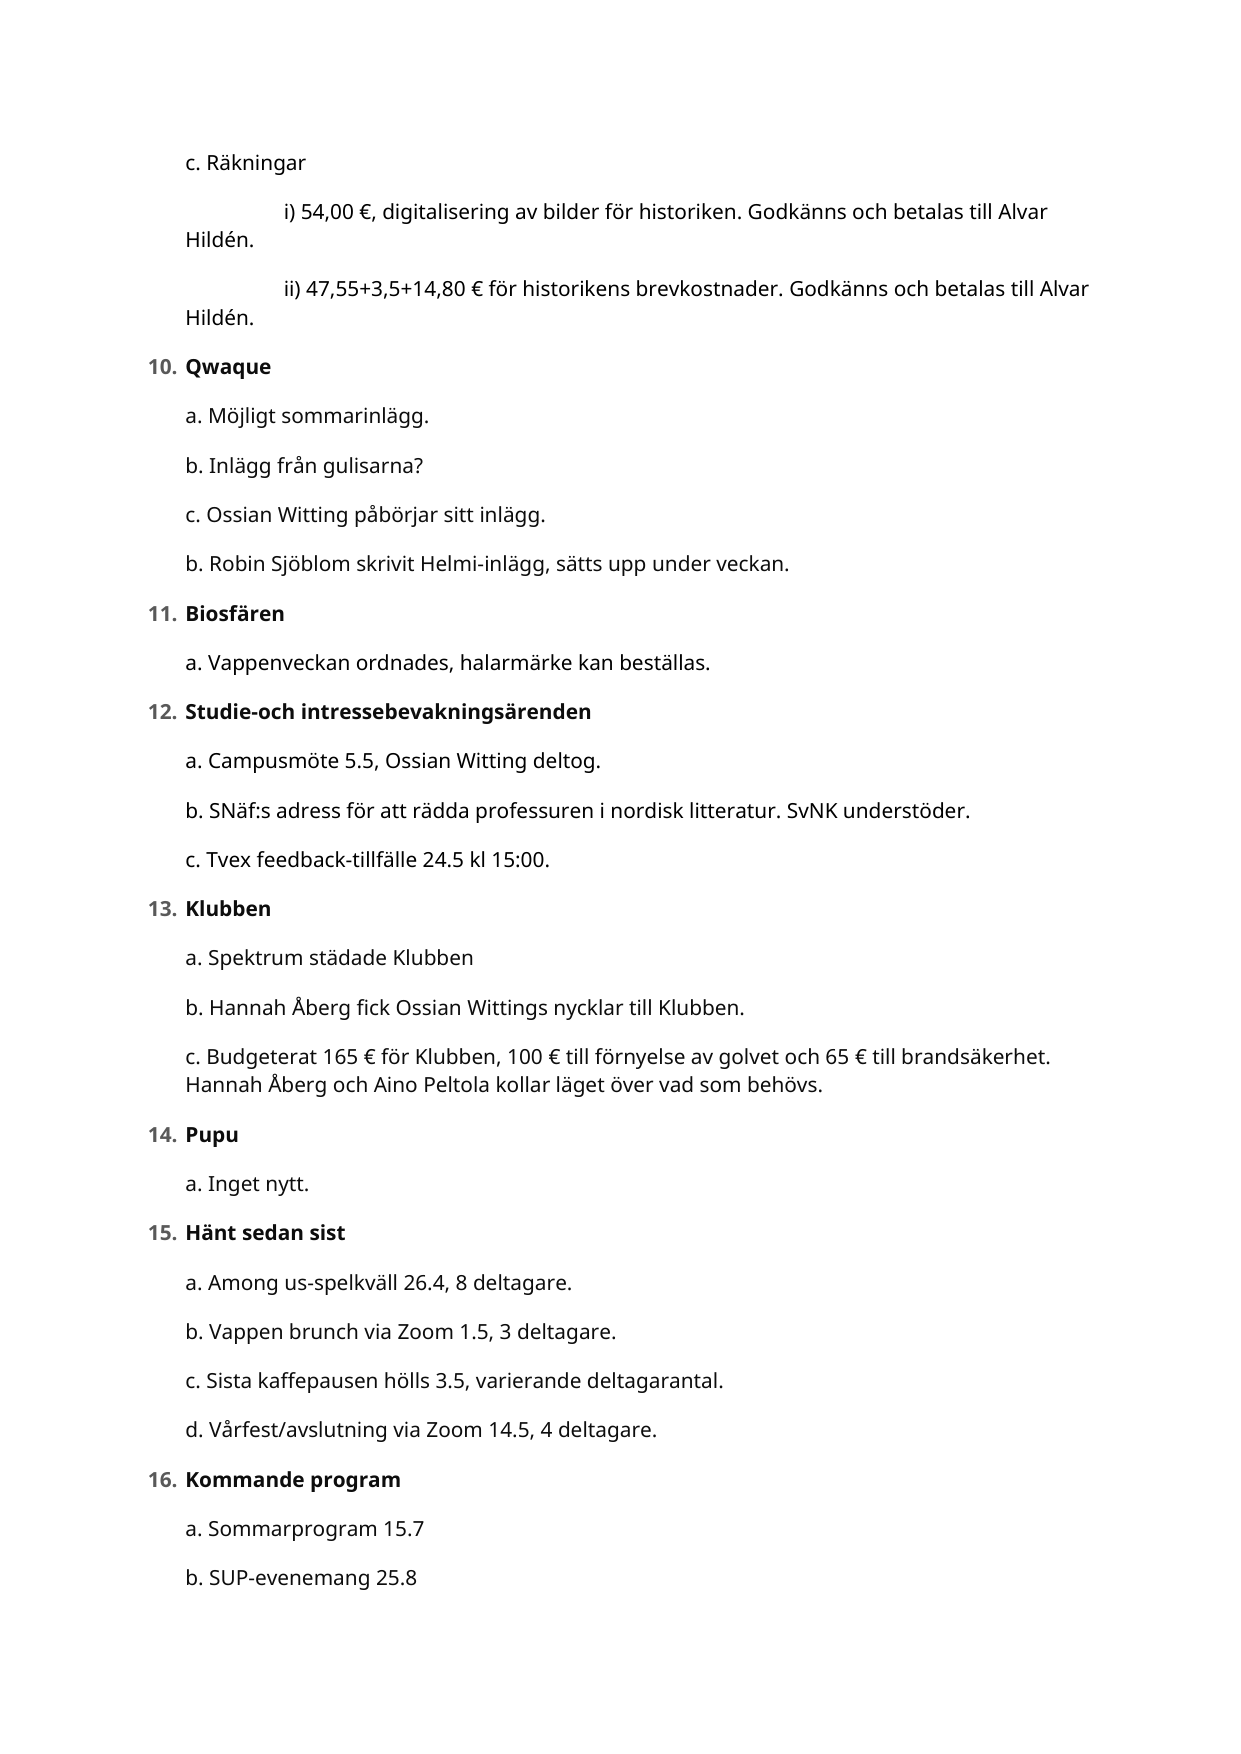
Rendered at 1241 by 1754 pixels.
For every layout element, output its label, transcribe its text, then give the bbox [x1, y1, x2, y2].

list a. Campusmöte 5.5, Ossian Witting deltog. [185, 746, 1093, 775]
list Qwaque [148, 352, 1093, 381]
list b. Robin Sjöblom skrivit Helmi-inlägg, sätts upp under veckan. [185, 549, 1093, 578]
list a. Among us-spelkväll 26.4, 8 deltagare. [185, 1268, 1093, 1296]
list c. Tvex feedback-tillfälle 24.5 kl 15:00. [185, 845, 1093, 873]
list b. Inlägg från gulisarna? [185, 451, 1093, 479]
list a. Sommarprogram 15.7 [185, 1514, 1093, 1542]
list c. Ossian Witting påbörjar sitt inlägg. [185, 500, 1093, 528]
list d. Vårfest/avslutning via Zoom 14.5, 4 deltagare. [185, 1415, 1093, 1444]
list b. SUP-evenemang 25.8 [185, 1563, 1093, 1592]
list Kommande program [148, 1465, 1093, 1493]
list b. Hannah Åberg fick Ossian Wittings nycklar till Klubben. [185, 993, 1093, 1021]
list Pupu [148, 1120, 1093, 1148]
list a. Vappenveckan ordnades, halarmärke kan beställas. [185, 648, 1093, 676]
list c. Räkningar [185, 148, 1093, 176]
list Studie-och intressebevakningsärenden [148, 697, 1093, 726]
list Hänt sedan sist [148, 1218, 1093, 1247]
list Biosfären [148, 599, 1093, 627]
list c. Budgeterat 165 € för Klubben, 100 € till förnyelse av golvet och 65 € till brandsäkerhet. Hannah Åberg och Aino Peltola kollar läget över vad som behövs. [185, 1042, 1093, 1099]
list b. Vappen brunch via Zoom 1.5, 3 deltagare. [185, 1317, 1093, 1345]
list c. Sista kaffepausen hölls 3.5, varierande deltagarantal. [185, 1366, 1093, 1394]
list Klubben [148, 894, 1093, 923]
list a. Inget nytt. [185, 1169, 1093, 1197]
list i) 54,00 €, digitalisering av bilder för historiken. Godkänns och betalas till Alvar Hildén. [185, 197, 1093, 254]
list a. Spektrum städade Klubben [185, 943, 1093, 972]
list b. SNäf:s adress för att rädda professuren i nordisk litteratur. SvNK understöder. [185, 796, 1093, 824]
list ii) 47,55+3,5+14,80 € för historikens brevkostnader. Godkänns och betalas till Alvar Hildén. [185, 274, 1093, 331]
list a. Möjligt sommarinlägg. [185, 402, 1093, 430]
